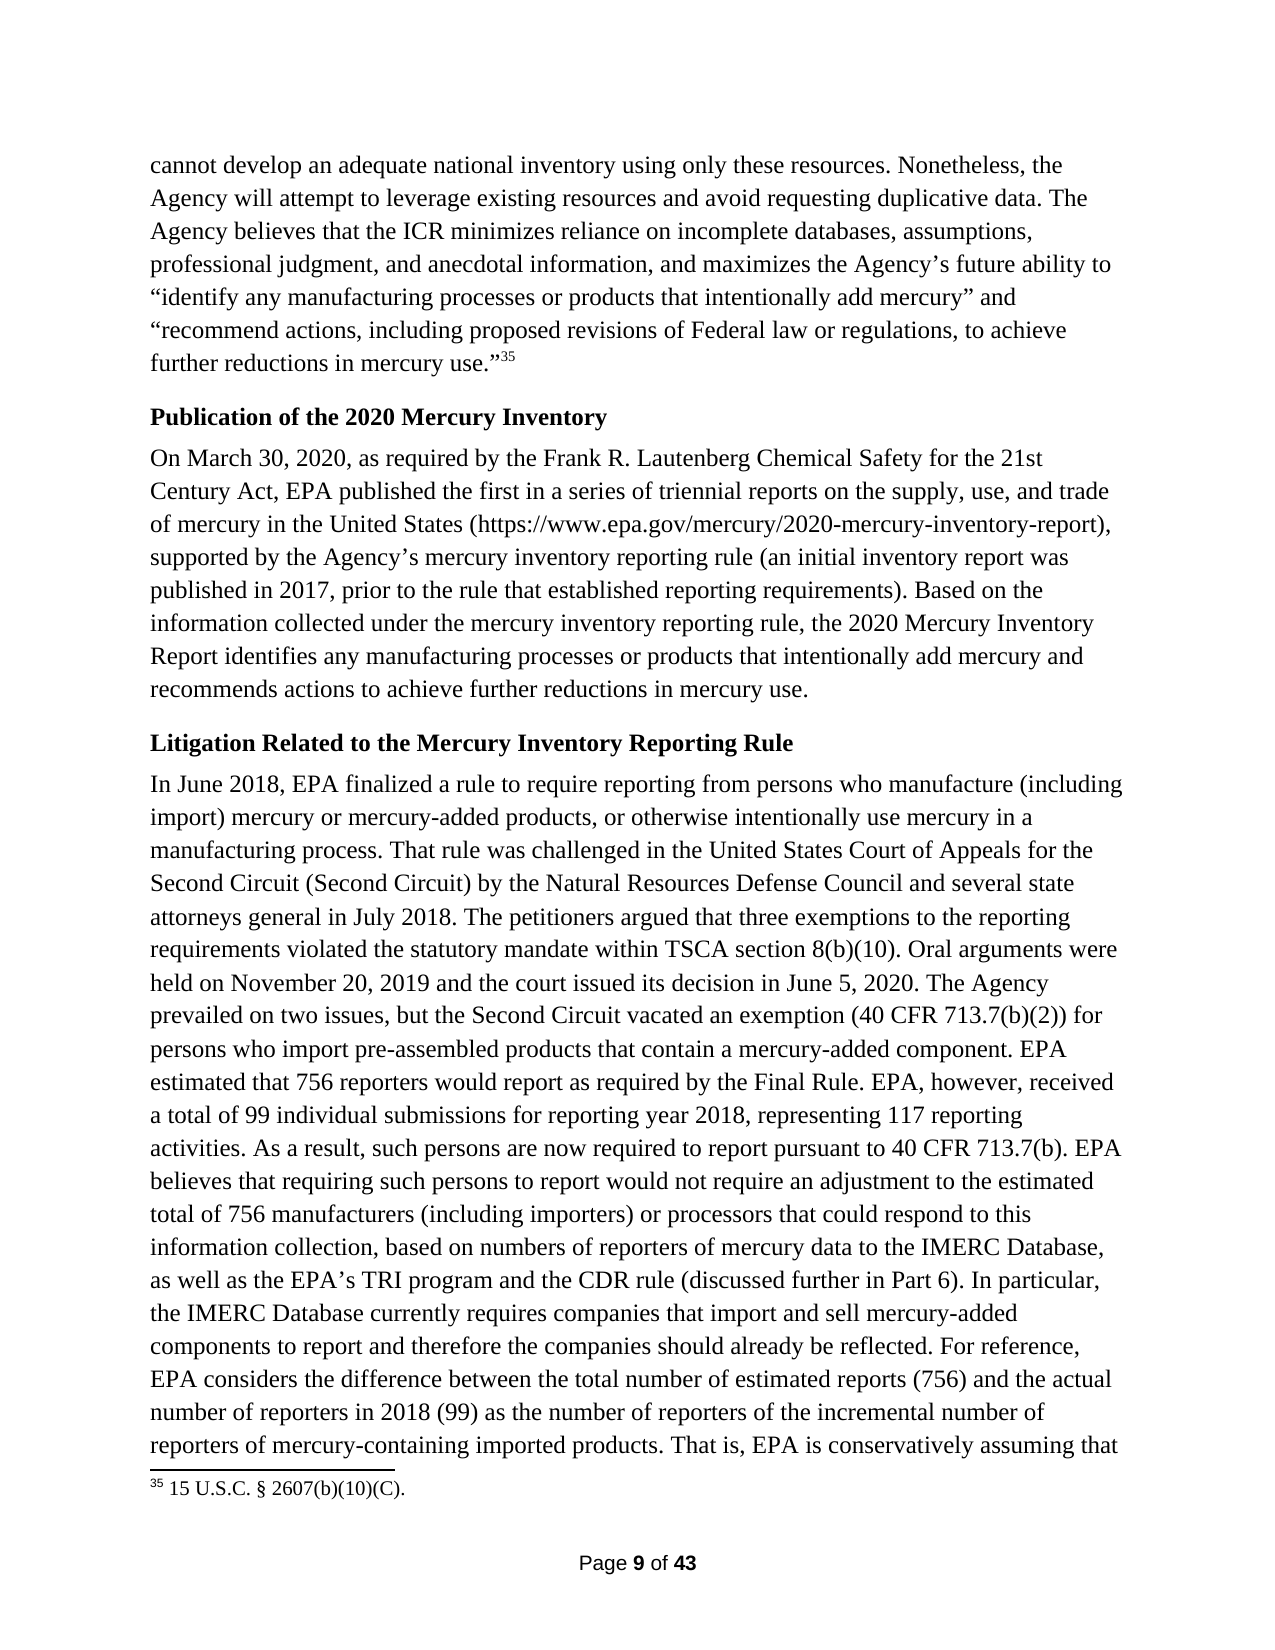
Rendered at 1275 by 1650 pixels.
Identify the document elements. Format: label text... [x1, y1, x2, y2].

text Publication of the 2020 Mercury Inventory [150, 402, 1125, 431]
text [150, 150, 1125, 377]
text Litigation Related to the Mercury Inventory Reporting Rule [150, 728, 1125, 757]
text On March 30, 2020, as required by the Frank R. Lautenberg Chemical Safety for the 21st Century Act, EPA published the first in a series of triennial reports on the supply, use, and trade of mercury in the United States (https://www.epa.gov/mercury/2020-mercury-inventory-report), supported by the Agency’s mercury inventory reporting rule (an initial inventory report was published in 2017, prior to the rule that established reporting requirements). Based on the information collected under the mercury inventory reporting rule, the 2020 Mercury Inventory Report identifies any manufacturing processes or products that intentionally add mercury and recommends actions to achieve further reductions in mercury use. [150, 443, 1125, 703]
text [150, 769, 1125, 1459]
